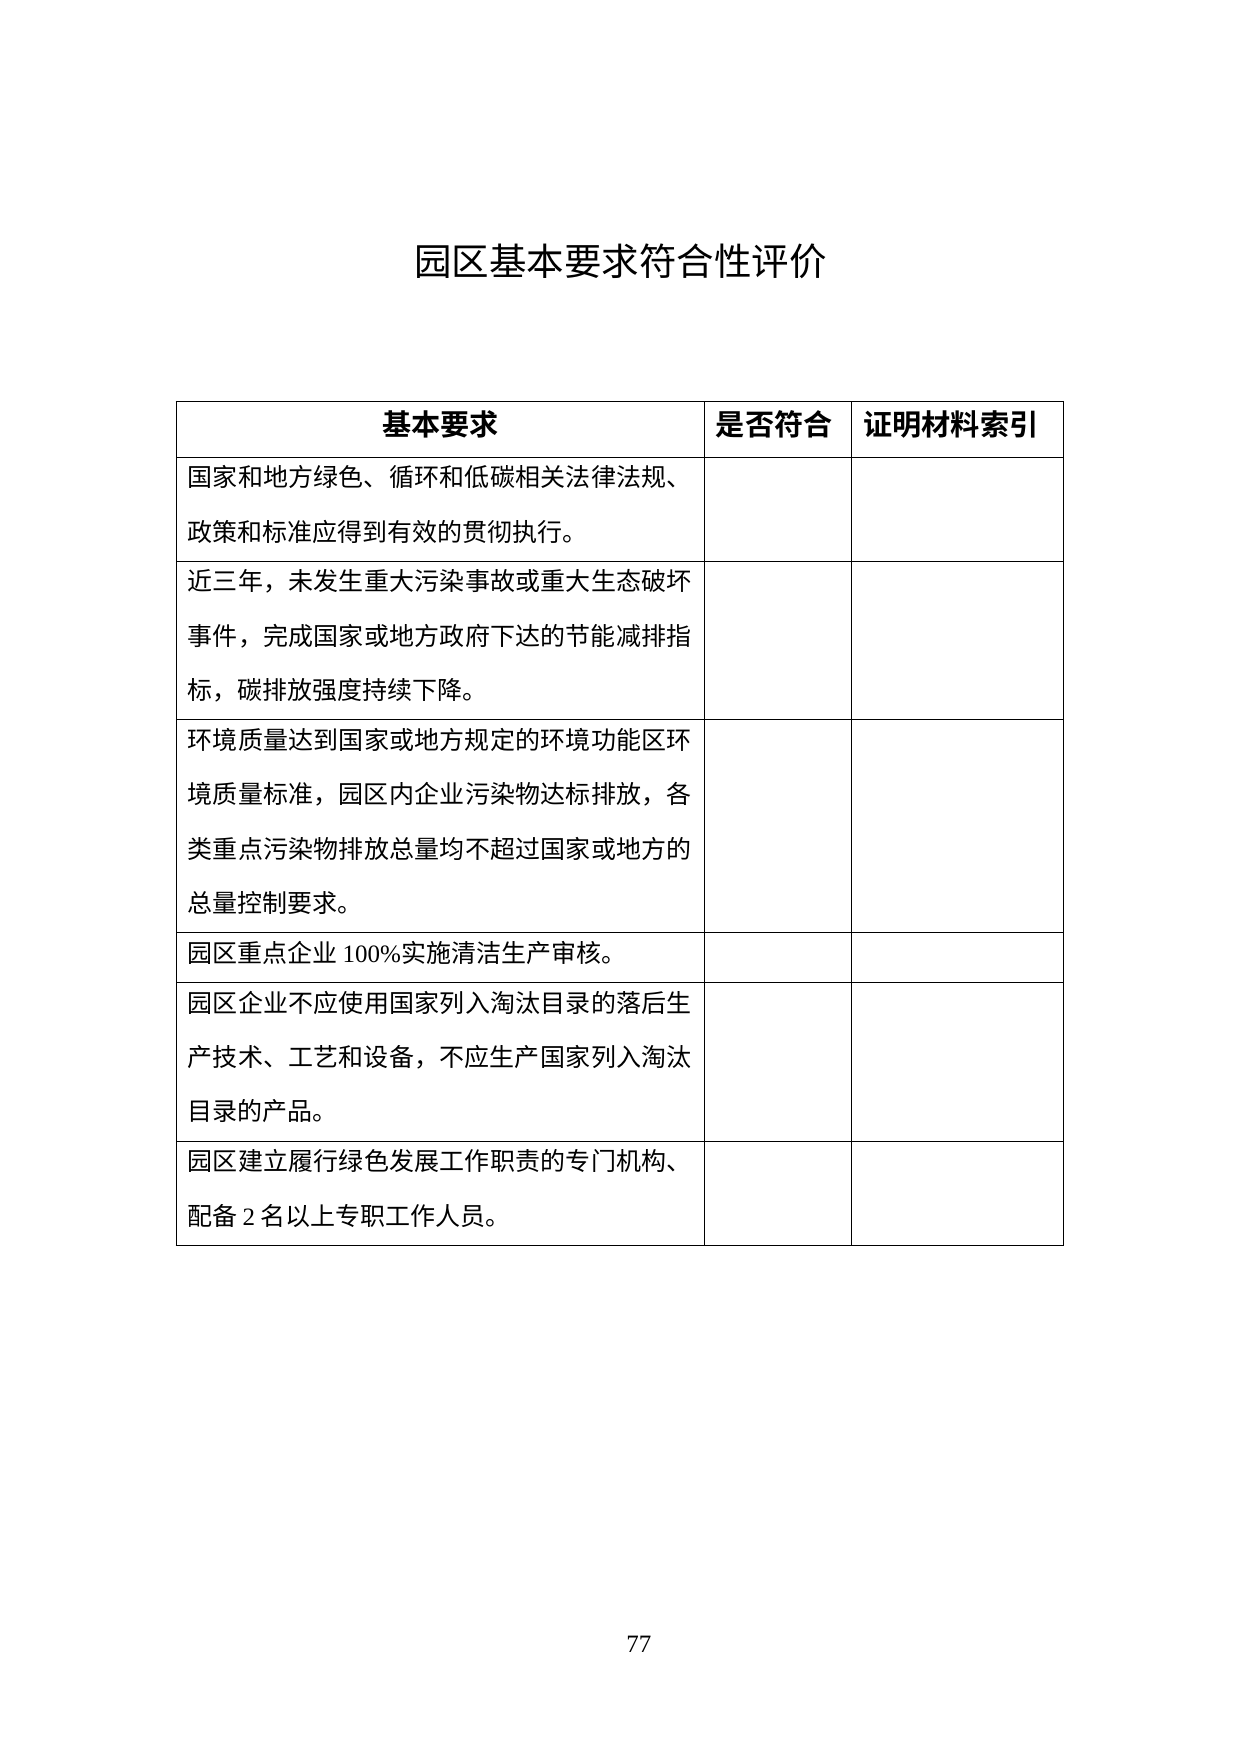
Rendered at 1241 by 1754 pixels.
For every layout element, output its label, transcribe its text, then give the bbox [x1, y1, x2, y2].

table_header 证明材料索引 [852, 402, 1063, 457]
table_cell [852, 983, 1063, 1141]
table_cell [705, 458, 851, 561]
table_cell [852, 933, 1063, 982]
table_cell [705, 1142, 851, 1245]
table_cell 园区建立履行绿色发展工作职责的专门机构、配备2名以上专职工作人员。 [177, 1142, 704, 1245]
table_cell 园区企业不应使用国家列入淘汰目录的落后生产技术、工艺和设备，不应生产国家列入淘汰目录的产品。 [177, 983, 704, 1141]
table_cell [705, 983, 851, 1141]
table_header 基本要求 [177, 402, 704, 457]
text 园区基本要求符合性评价 [187, 227, 1053, 292]
table_cell 近三年，未发生重大污染事故或重大生态破坏事件，完成国家或地方政府下达的节能减排指标，碳排放强度持续下降。 [177, 562, 704, 719]
table_cell [705, 933, 851, 982]
table_header 是否符合 [705, 402, 851, 457]
table_cell [852, 1142, 1063, 1245]
table_cell [852, 720, 1063, 932]
table_cell [705, 562, 851, 719]
table_cell [705, 720, 851, 932]
table_cell [852, 458, 1063, 561]
table_cell 国家和地方绿色、循环和低碳相关法律法规、政策和标准应得到有效的贯彻执行。 [177, 458, 704, 561]
table_cell [852, 562, 1063, 719]
table_cell 环境质量达到国家或地方规定的环境功能区环境质量标准，园区内企业污染物达标排放，各类重点污染物排放总量均不超过国家或地方的总量控制要求。 [177, 720, 704, 932]
table_cell 园区重点企业100%实施清洁生产审核。 [177, 933, 704, 982]
